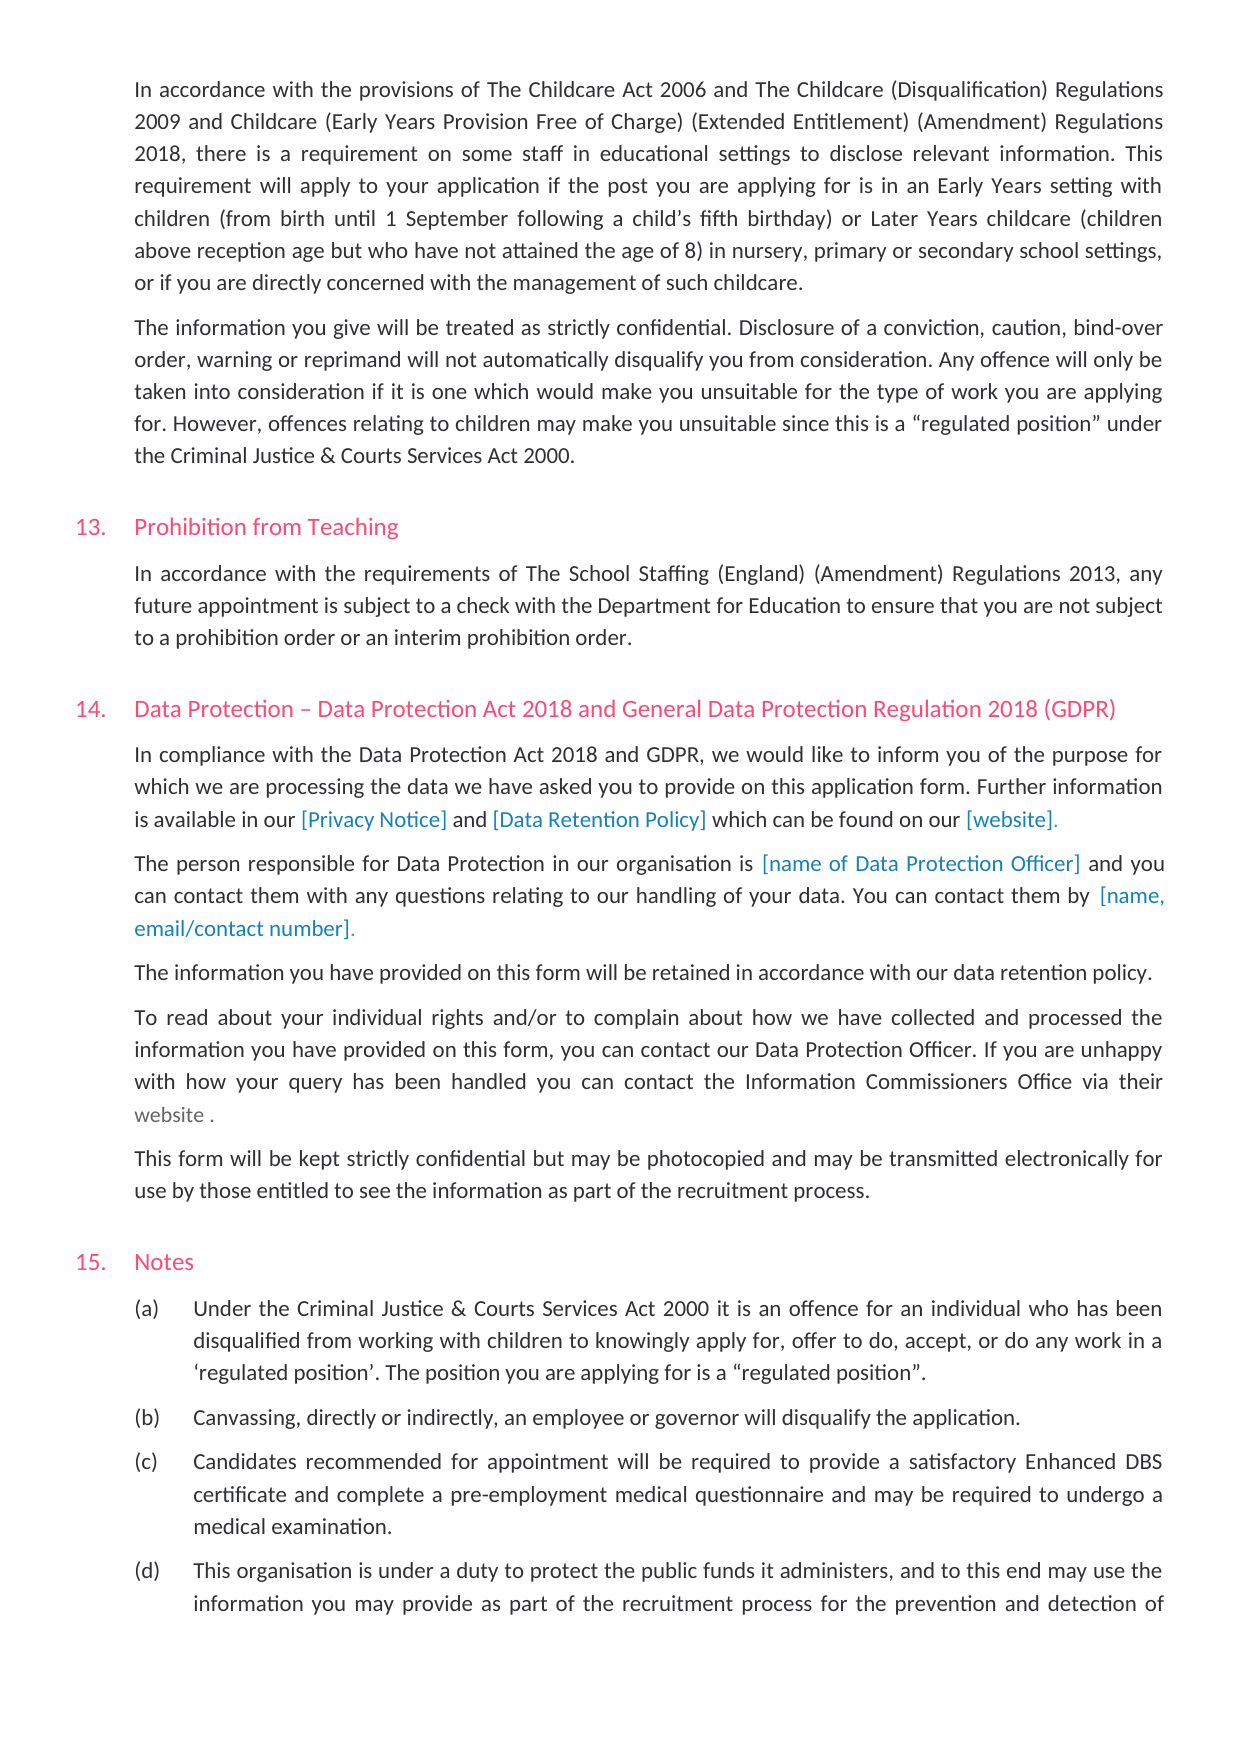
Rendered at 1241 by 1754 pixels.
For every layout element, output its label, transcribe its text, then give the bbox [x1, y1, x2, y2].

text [134, 1557, 1165, 1617]
text (b) Canvassing, directly or indirectly, an employee or governor will disqualify the application. [134, 1403, 1165, 1431]
text To read about your individual rights and/or to complain about how we have collected and processed the information you have provided on this form, you can contact our Data Protection Officer. If you are unhappy with how your query has been handled you can contact the Information Commissioners Office via their website . [134, 1003, 1165, 1128]
text This form will be kept strictly confidential but may be photocopied and may be transmitted electronically for use by those entitled to see the information as part of the recruitment process. [134, 1144, 1165, 1204]
text In accordance with the provisions of The Childcare Act 2006 and The Childcare (Disqualification) Regulations 2009 and Childcare (Early Years Provision Free of Charge) (Extended Entitlement) (Amendment) Regulations 2018, there is a requirement on some staff in educational settings to disclose relevant information. This requirement will apply to your application if the post you are applying for is in an Early Years setting with children (from birth until 1 September following a child’s fifth birthday) or Later Years childcare (children above reception age but who have not attained the age of 8) in nursery, primary or secondary school settings, or if you are directly concerned with the management of such childcare. [134, 75, 1165, 296]
text The information you have provided on this form will be retained in accordance with our data retention policy. [134, 958, 1165, 986]
subtitle Data Protection – Data Protection Act 2018 and General Data Protection Regulation 2018 (GDPR) [75, 693, 1165, 723]
text In compliance with the Data Protection Act 2018 and GDPR, we would like to inform you of the purpose for which we are processing the data we have asked you to provide on this application form. Further information is available in our [Privacy Notice] and [Data Retention Policy] which can be found on our [website]. [134, 740, 1165, 833]
text (a) Under the Criminal Justice & Courts Services Act 2000 it is an offence for an individual who has been disqualified from working with children to knowingly apply for, offer to do, accept, or do any work in a ‘regulated position’. The position you are applying for is a “regulated position”. [134, 1294, 1165, 1386]
text The person responsible for Data Protection in our organisation is [name of Data Protection Officer] and you can contact them with any questions relating to our handling of your data. You can contact them by [name, email/contact number]. [134, 849, 1165, 942]
subtitle Notes [75, 1246, 1165, 1277]
text (c) Candidates recommended for appointment will be required to provide a satisfactory Enhanced DBS certificate and complete a pre-employment medical questionnaire and may be required to undergo a medical examination. [134, 1447, 1165, 1540]
text The information you give will be treated as strictly confidential. Disclosure of a conviction, caution, bind-over order, warning or reprimand will not automatically disqualify you from consideration. Any offence will only be taken into consideration if it is one which would make you unsuitable for the type of work you are applying for. However, offences relating to children may make you unsuitable since this is a “regulated position” under the Criminal Justice & Courts Services Act 2000. [134, 313, 1165, 469]
text In accordance with the requirements of The School Staffing (England) (Amendment) Regulations 2013, any future appointment is subject to a check with the Department for Education to ensure that you are not subject to a prohibition order or an interim prohibition order. [134, 559, 1165, 651]
subtitle Prohibition from Teaching [75, 511, 1165, 542]
